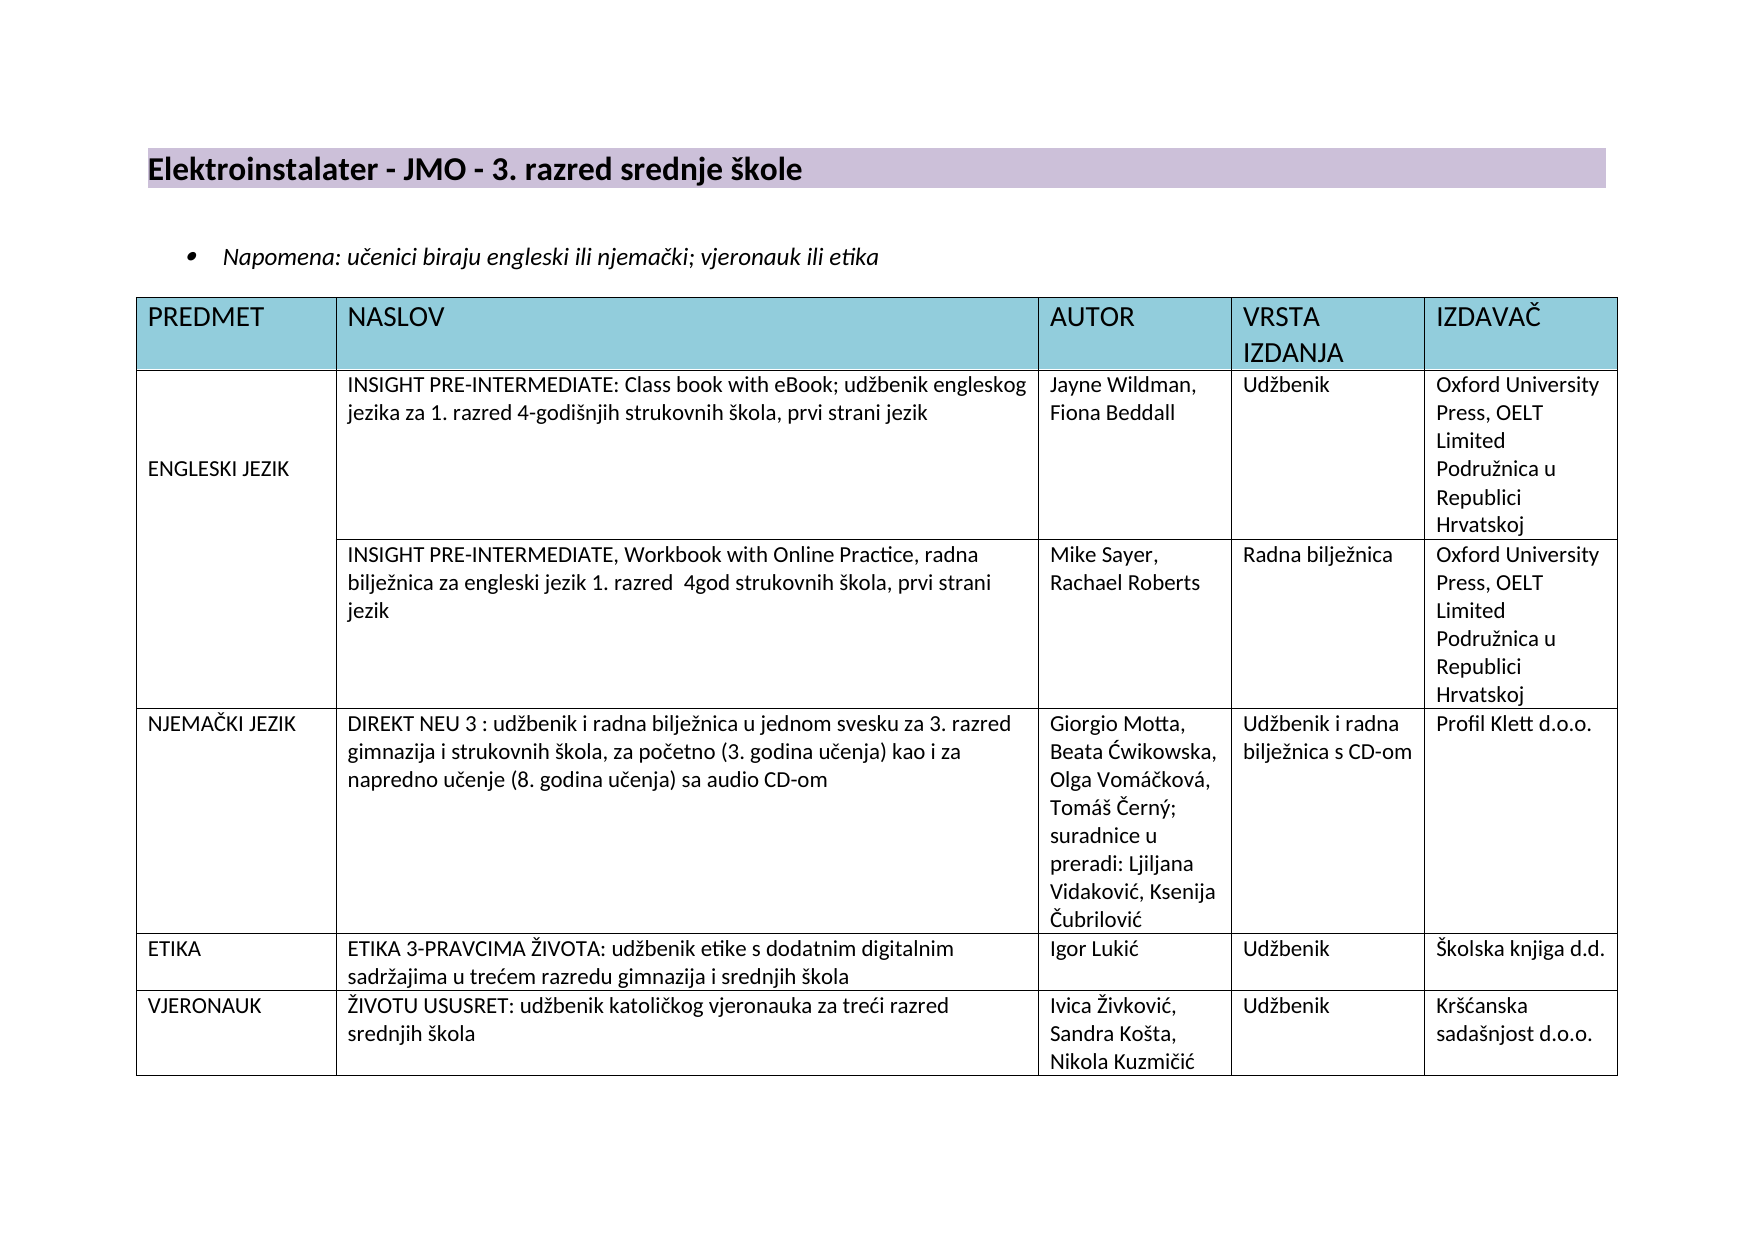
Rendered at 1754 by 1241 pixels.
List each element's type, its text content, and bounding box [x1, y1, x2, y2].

table_cell Profil Klett d.o.o. [1425, 709, 1617, 933]
table_cell ETIKA 3-PRAVCIMA ŽIVOTA: udžbenik etike s dodatnim digitalnim sadržajima u trećem razredu gimnazija i srednjih škola [337, 934, 1038, 990]
table_cell Ivica Živković, Sandra Košta, Nikola Kuzmičić [1039, 991, 1231, 1075]
text Elektroinstalater - JMO - 3. razred srednje škole [148, 148, 1606, 188]
table_cell Giorgio Motta, Beata Ćwikowska, Olga Vomáčková, Tomáš Černý; suradnice u preradi: Ljiljana Vidaković, Ksenija Čubrilović [1039, 709, 1231, 933]
table_cell NJEMAČKI JEZIK [137, 709, 336, 933]
table_header IZDAVAČ [1425, 298, 1617, 369]
table_cell Udžbenik [1232, 991, 1424, 1075]
table_cell Udžbenik i radna bilježnica s CD-om [1232, 709, 1424, 933]
table_header VRSTA IZDANJA [1232, 298, 1424, 369]
table_cell INSIGHT PRE-INTERMEDIATE: Class book with eBook; udžbenik engleskog jezika za 1. razred 4-godišnjih strukovnih škola, prvi strani jezik [337, 371, 1038, 539]
table_cell ENGLESKI JEZIK [137, 371, 336, 708]
table_cell ETIKA [137, 934, 336, 990]
table_cell INSIGHT PRE-INTERMEDIATE, Workbook with Online Practice, radna bilježnica za engleski jezik 1. razred 4god strukovnih škola, prvi strani jezik [337, 540, 1038, 708]
list Napomena: učenici biraju engleski ili njemački; vjeronauk ili etika [185, 241, 1606, 272]
table_cell Mike Sayer, Rachael Roberts [1039, 540, 1231, 708]
table_cell ŽIVOTU USUSRET: udžbenik katoličkog vjeronauka za treći razred srednjih škola [337, 991, 1038, 1075]
table_cell Radna bilježnica [1232, 540, 1424, 708]
table_header PREDMET [137, 298, 336, 369]
table_cell DIREKT NEU 3 : udžbenik i radna bilježnica u jednom svesku za 3. razred gimnazija i strukovnih škola, za početno (3. godina učenja) kao i za napredno učenje (8. godina učenja) sa audio CD-om [337, 709, 1038, 933]
table_cell Oxford University Press, OELT Limited Podružnica u Republici Hrvatskoj [1425, 540, 1617, 708]
table_header AUTOR [1039, 298, 1231, 369]
table_cell VJERONAUK [137, 991, 336, 1075]
table_header NASLOV [337, 298, 1038, 369]
table_cell Školska knjiga d.d. [1425, 934, 1617, 990]
table_cell Kršćanska sadašnjost d.o.o. [1425, 991, 1617, 1075]
table_cell Oxford University Press, OELT Limited Podružnica u Republici Hrvatskoj [1425, 371, 1617, 539]
table_cell Udžbenik [1232, 934, 1424, 990]
table_cell Igor Lukić [1039, 934, 1231, 990]
table_cell Udžbenik [1232, 371, 1424, 539]
table_cell Jayne Wildman, Fiona Beddall [1039, 371, 1231, 539]
